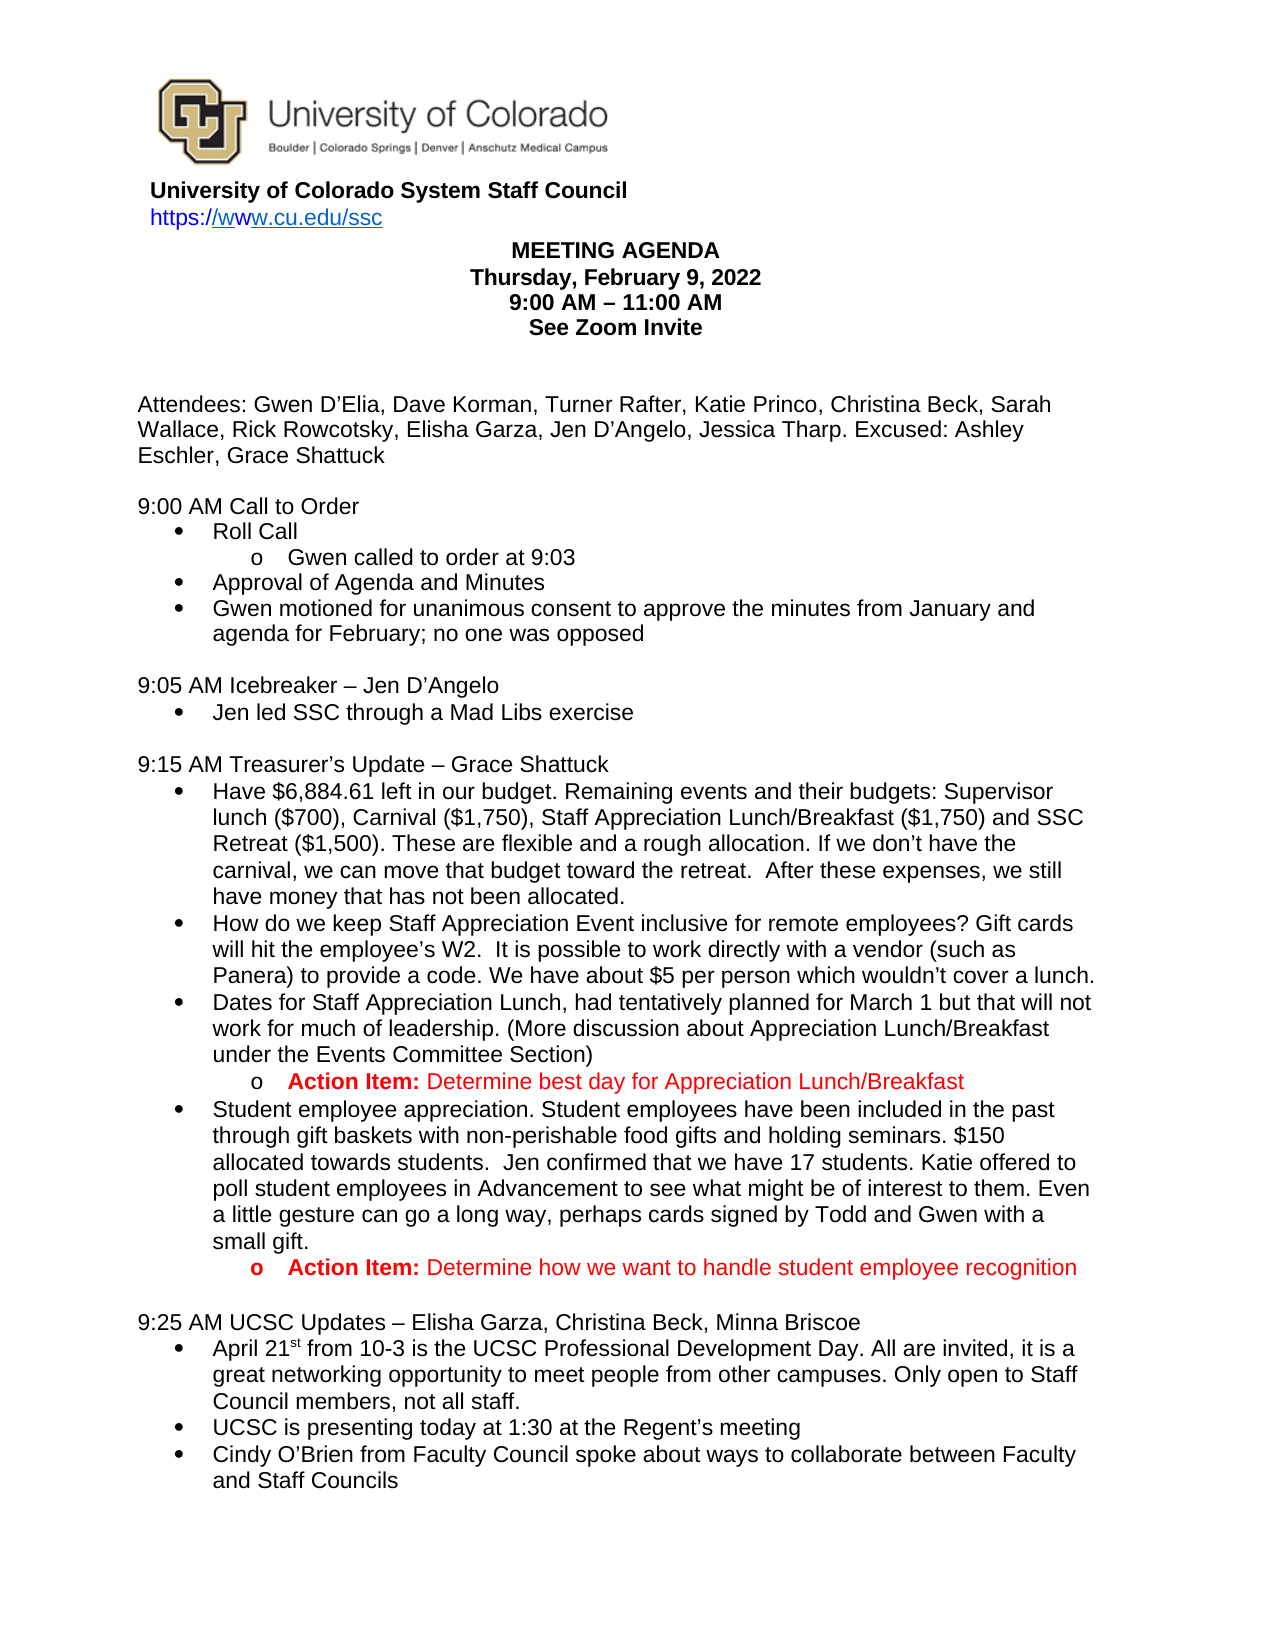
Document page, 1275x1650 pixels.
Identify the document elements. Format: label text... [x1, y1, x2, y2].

list April 21st from 10-3 is the UCSC Professional Development Day. All are invited, it is a great networking opportunity to meet people from other campuses. Only open to Staff Council members, not all staff. [175, 1335, 1094, 1414]
list Gwen called to order at 9:03 [250, 545, 1096, 570]
list Jen led SSC through a Mad Libs exercise [175, 699, 1096, 725]
list Action Item: Determine best day for Appreciation Lunch/Breakfast [250, 1068, 1096, 1096]
list Approval of Agenda and Minutes [175, 570, 1096, 596]
text 9:15 AM Treasurer’s Update – Grace Shattuck [137, 751, 1096, 778]
list Cindy O’Brien from Faculty Council spoke about ways to collaborate between Faculty and Staff Councils [175, 1441, 1094, 1493]
list Roll Call [175, 519, 1096, 545]
text 9:05 AM Icebreaker – Jen D’Angelo [137, 672, 1096, 699]
list Dates for Staff Appreciation Lunch, had tentatively planned for March 1 but that will not work for much of leadership. (More discussion about Appreciation Lunch/Breakfast under the Events Committee Section) [175, 988, 1096, 1068]
list Student employee appreciation. Student employees have been included in the past through gift baskets with non-perishable food gifts and holding seminars. $150 allocated towards students. Jen confirmed that we have 17 students. Katie offered to poll student employees in Advancement to see what might be of interest to them. Even a little gesture can go a long way, perhaps cards signed by Todd and Gwen with a small gift. [175, 1096, 1096, 1254]
picture [150, 75, 618, 170]
list UCSC is presenting today at 1:30 at the Regent’s meeting [175, 1414, 1094, 1441]
list Action Item: Determine how we want to handle student employee recognition [250, 1254, 1096, 1282]
list Gwen motioned for unanimous consent to approve the minutes from January and agenda for February; no one was opposed [175, 596, 1096, 647]
text Attendees: Gwen D’Elia, Dave Korman, Turner Rafter, Katie Princo, Christina Beck, Sarah Wallace, Rick Rowcotsky, Elisha Garza, Jen D’Angelo, Jessica Tharp. Excused: Ashley Eschler, Grace Shattuck [137, 392, 1096, 468]
text 9:25 AM UCSC Updates – Elisha Garza, Christina Beck, Minna Briscoe [137, 1309, 1094, 1335]
text 9:00 AM Call to Order [137, 494, 1096, 519]
list Have $6,884.61 left in our budget. Remaining events and their budgets: Supervisor lunch ($700), Carnival ($1,750), Staff Appreciation Lunch/Breakfast ($1,750) and SSC Retreat ($1,500). These are flexible and a rough allocation. If we don’t have the carnival, we can move that budget toward the retreat. After these expenses, we still have money that has not been allocated. [175, 778, 1096, 909]
list How do we keep Staff Appreciation Event inclusive for remote employees? Gift cards will hit the employee’s W2. It is possible to work directly with a vendor (such as Panera) to provide a code. We have about $5 per person which wouldn’t cover a lunch. [175, 909, 1096, 988]
